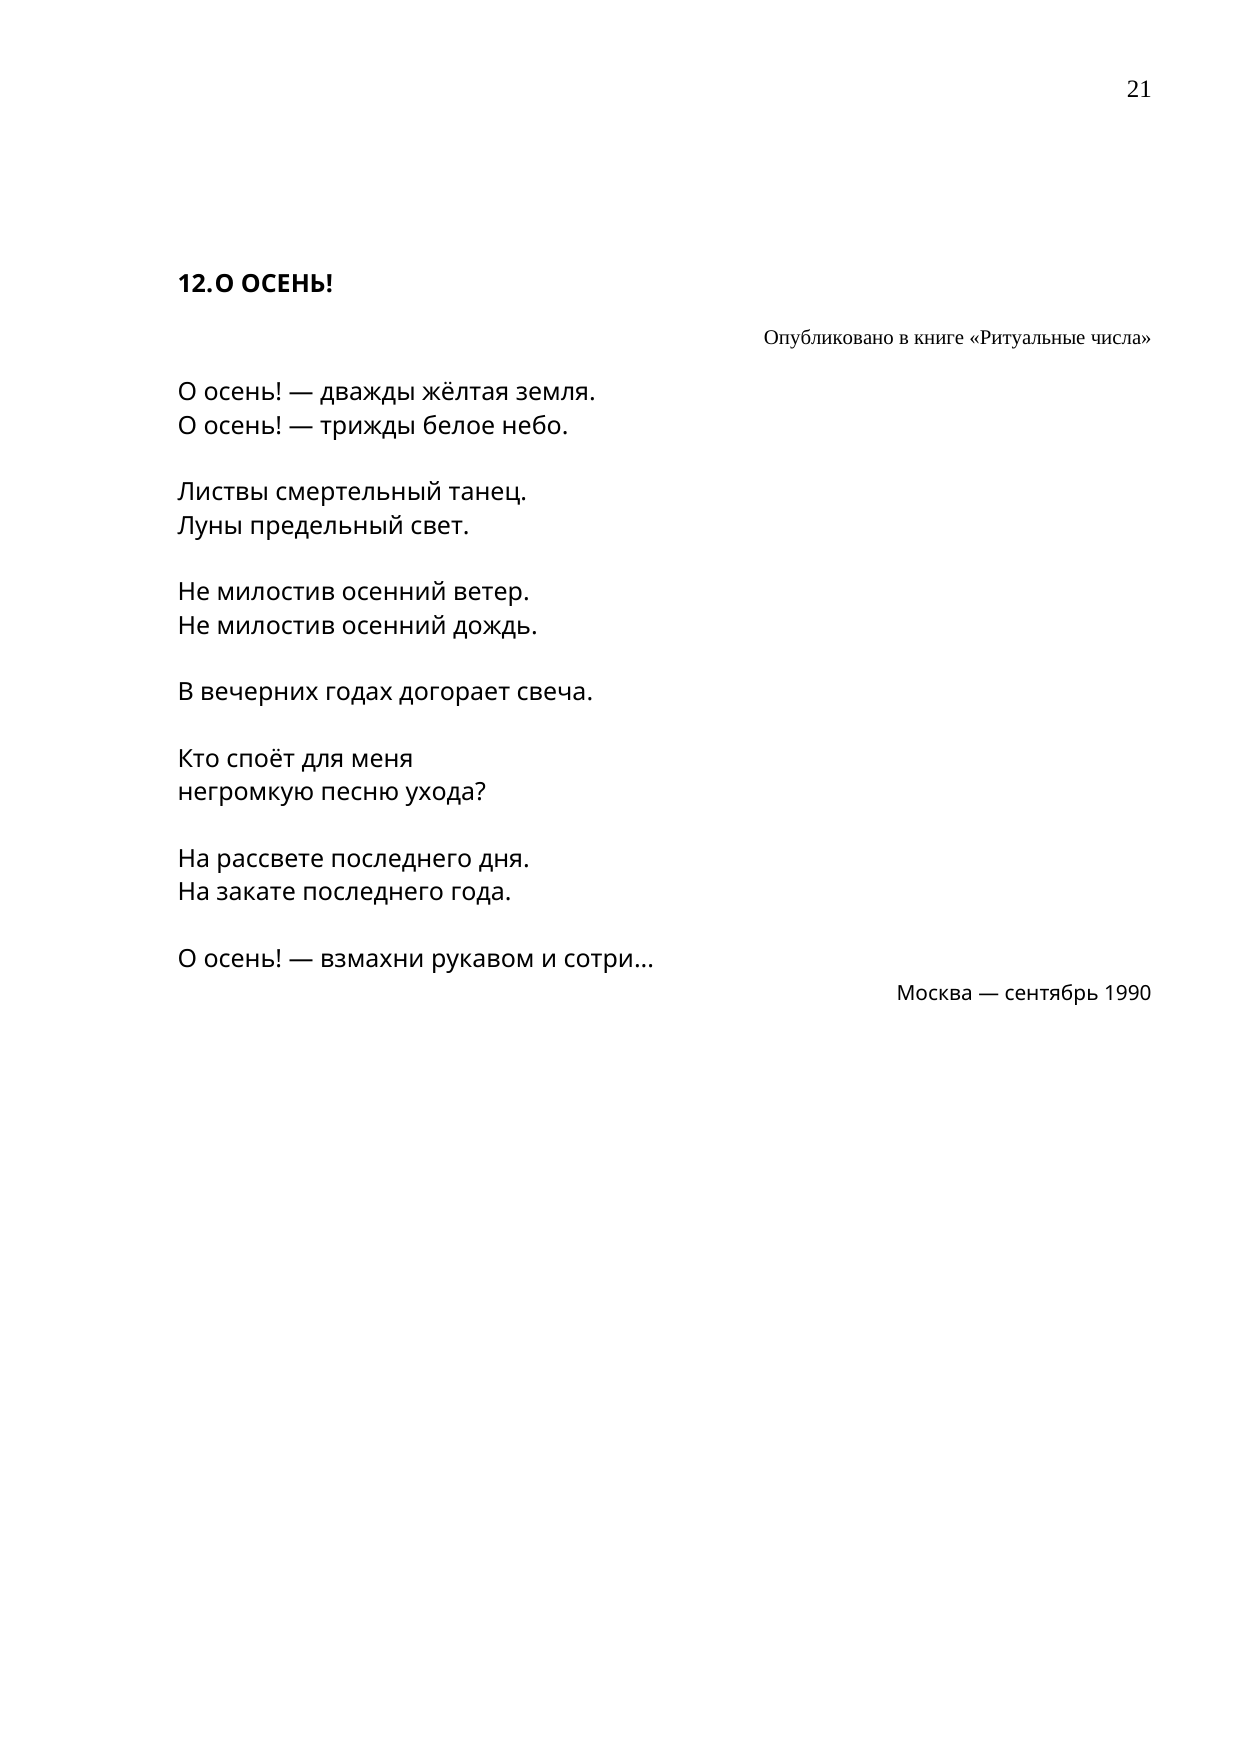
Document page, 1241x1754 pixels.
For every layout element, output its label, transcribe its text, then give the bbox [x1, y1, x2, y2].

text Опубликовано в книге «Ритуальные числа» [177, 324, 1152, 349]
list О ОСЕНЬ! [177, 266, 1152, 299]
text Листвы смертельный танец. [177, 474, 1152, 507]
text О осень! — взмахни рукавом и сотри... [177, 941, 1152, 974]
text негромкую песню ухода? [177, 774, 1152, 807]
text О осень! — трижды белое небо. [177, 407, 1152, 441]
text Москва — сентябрь 1990 [177, 974, 1152, 1007]
text Не милостив осенний дождь. [177, 607, 1152, 641]
text На закате последнего года. [177, 874, 1152, 907]
text На рассвете последнего дня. [177, 841, 1152, 874]
text Не милостив осенний ветер. [177, 574, 1152, 607]
text О осень! — дважды жёлтая земля. [177, 374, 1152, 407]
text Кто споёт для меня [177, 741, 1152, 774]
text Луны предельный свет. [177, 507, 1152, 541]
text В вечерних годах догорает свеча. [177, 674, 1152, 707]
